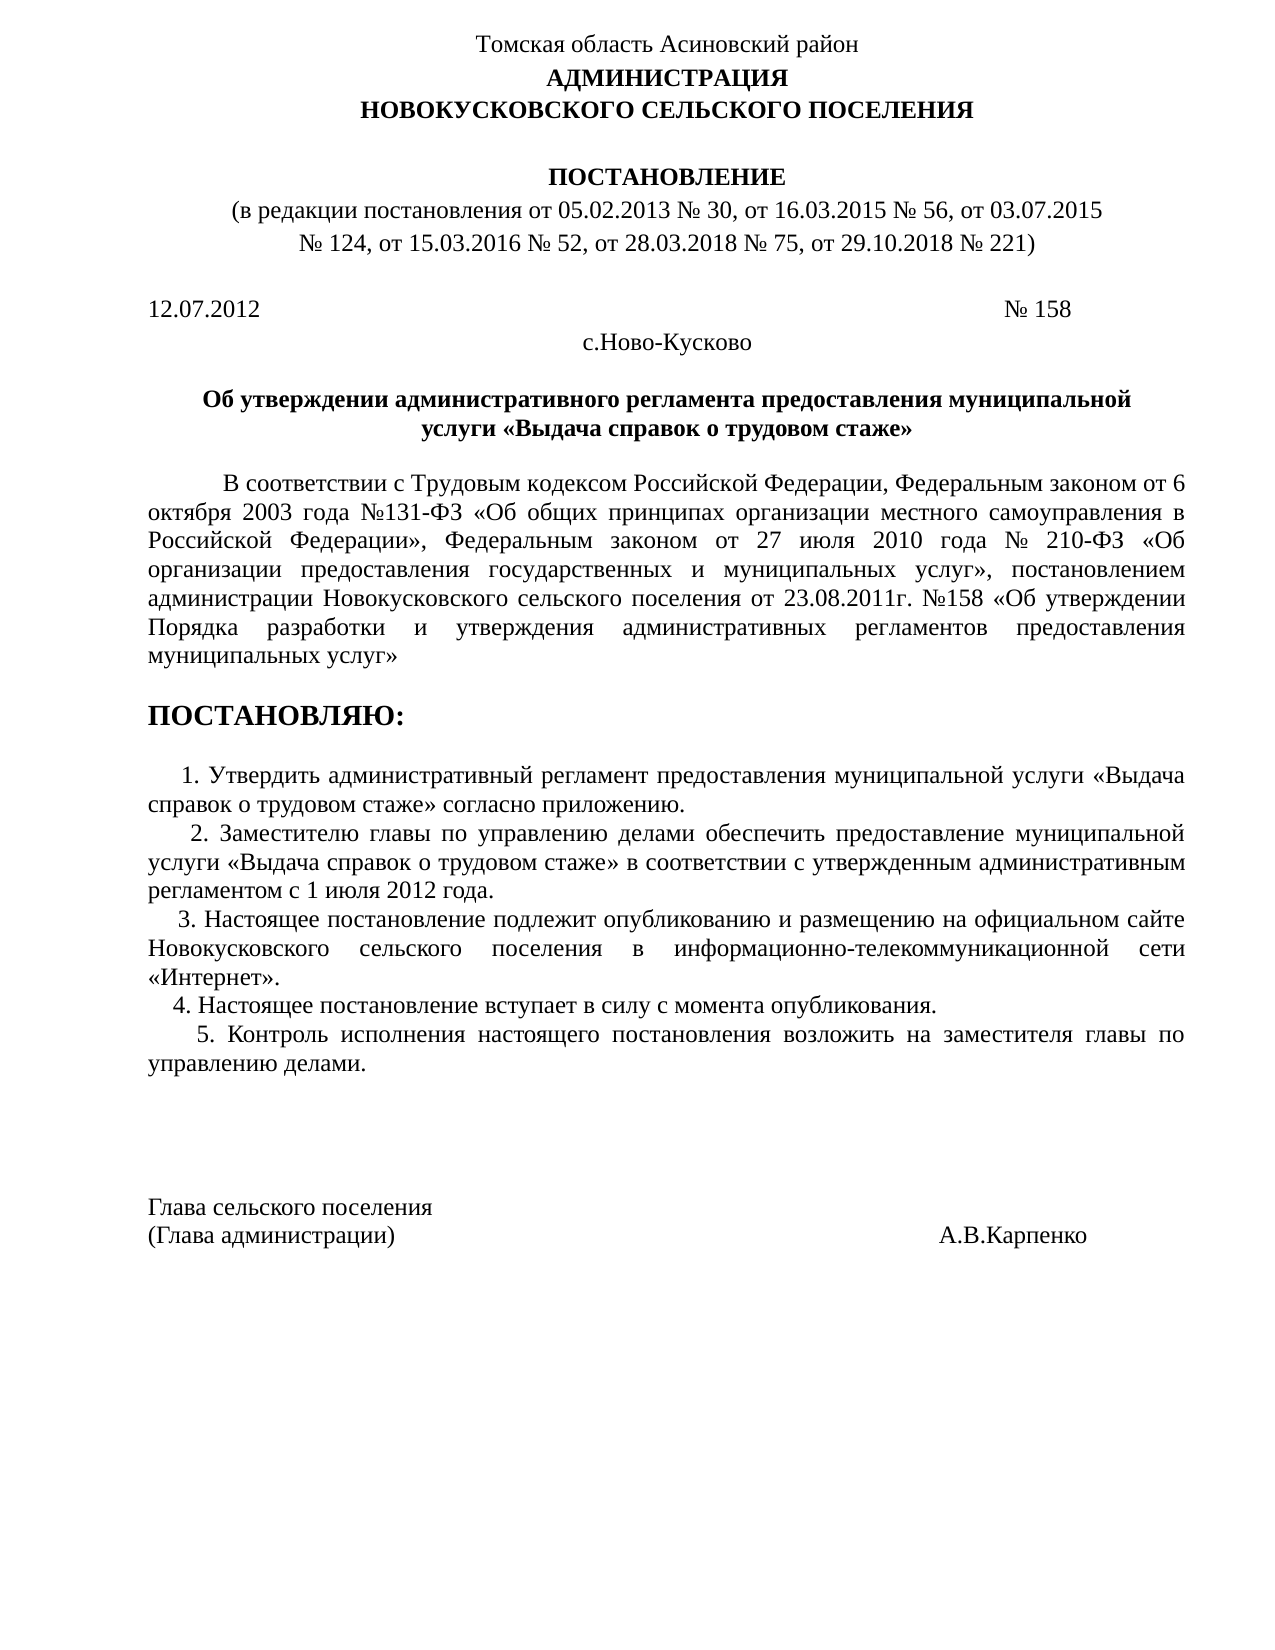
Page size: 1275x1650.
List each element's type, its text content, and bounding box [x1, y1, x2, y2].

text 4. Настоящее постановление вступает в силу с момента опубликования. [148, 990, 1186, 1019]
text (в редакции постановления от 05.02.2013 № 30, от 16.03.2015 № 56, от 03.07.2015 [148, 195, 1186, 223]
text 5. Контроль исполнения настоящего постановления возложить на заместителя главы по управлению делами. [148, 1019, 1186, 1077]
text с.Ново-Кусково [148, 327, 1186, 356]
text ПОСТАНОВЛЯЮ: [148, 698, 1186, 732]
text ПОСТАНОВЛЕНИЕ [148, 162, 1186, 190]
text НОВОКУСКОВСКОГО СЕЛЬСКОГО ПОСЕЛЕНИЯ [148, 96, 1186, 124]
text (Глава администрации) А.В.Карпенко [148, 1220, 1186, 1249]
text 2. Заместителю главы по управлению делами обеспечить предоставление муниципальной услуги «Выдача справок о трудовом стаже» в соответствии с утвержденным административным регламентом с 1 июля 2012 года. [148, 818, 1186, 904]
text Глава сельского поселения [148, 1192, 1186, 1220]
text В соответствии с Трудовым кодексом Российской Федерации, Федеральным законом от 6 октября 2003 года №131-ФЗ «Об общих принципах организации местного самоуправления в Российской Федерации», Федеральным законом от 27 июля 2010 года № 210-ФЗ «Об организации предоставления государственных и муниципальных услуг», постановлением администрации Новокусковского сельского поселения от 23.08.2011г. №158 «Об утверждении Порядка разработки и утверждения административных регламентов предоставления муниципальных услуг» [148, 468, 1186, 669]
text № 124, от 15.03.2016 № 52, от 28.03.2018 № 75, от 29.10.2018 № 221) [148, 228, 1186, 256]
text Об утверждении административного регламента предоставления муниципальной [148, 384, 1186, 413]
text 3. Настоящее постановление подлежит опубликованию и размещению на официальном сайте Новокусковского сельского поселения в информационно-телекоммуникационной сети «Интернет». [148, 904, 1186, 990]
text АДМИНИСТРАЦИЯ [148, 63, 1186, 91]
text 1. Утвердить административный регламент предоставления муниципальной услуги «Выдача справок о трудовом стаже» согласно приложению. [148, 760, 1186, 818]
text услуги «Выдача справок о трудовом стаже» [148, 413, 1186, 442]
text Томская область Асиновский район [148, 29, 1186, 58]
text 12.07.2012 № 158 [148, 294, 1186, 322]
